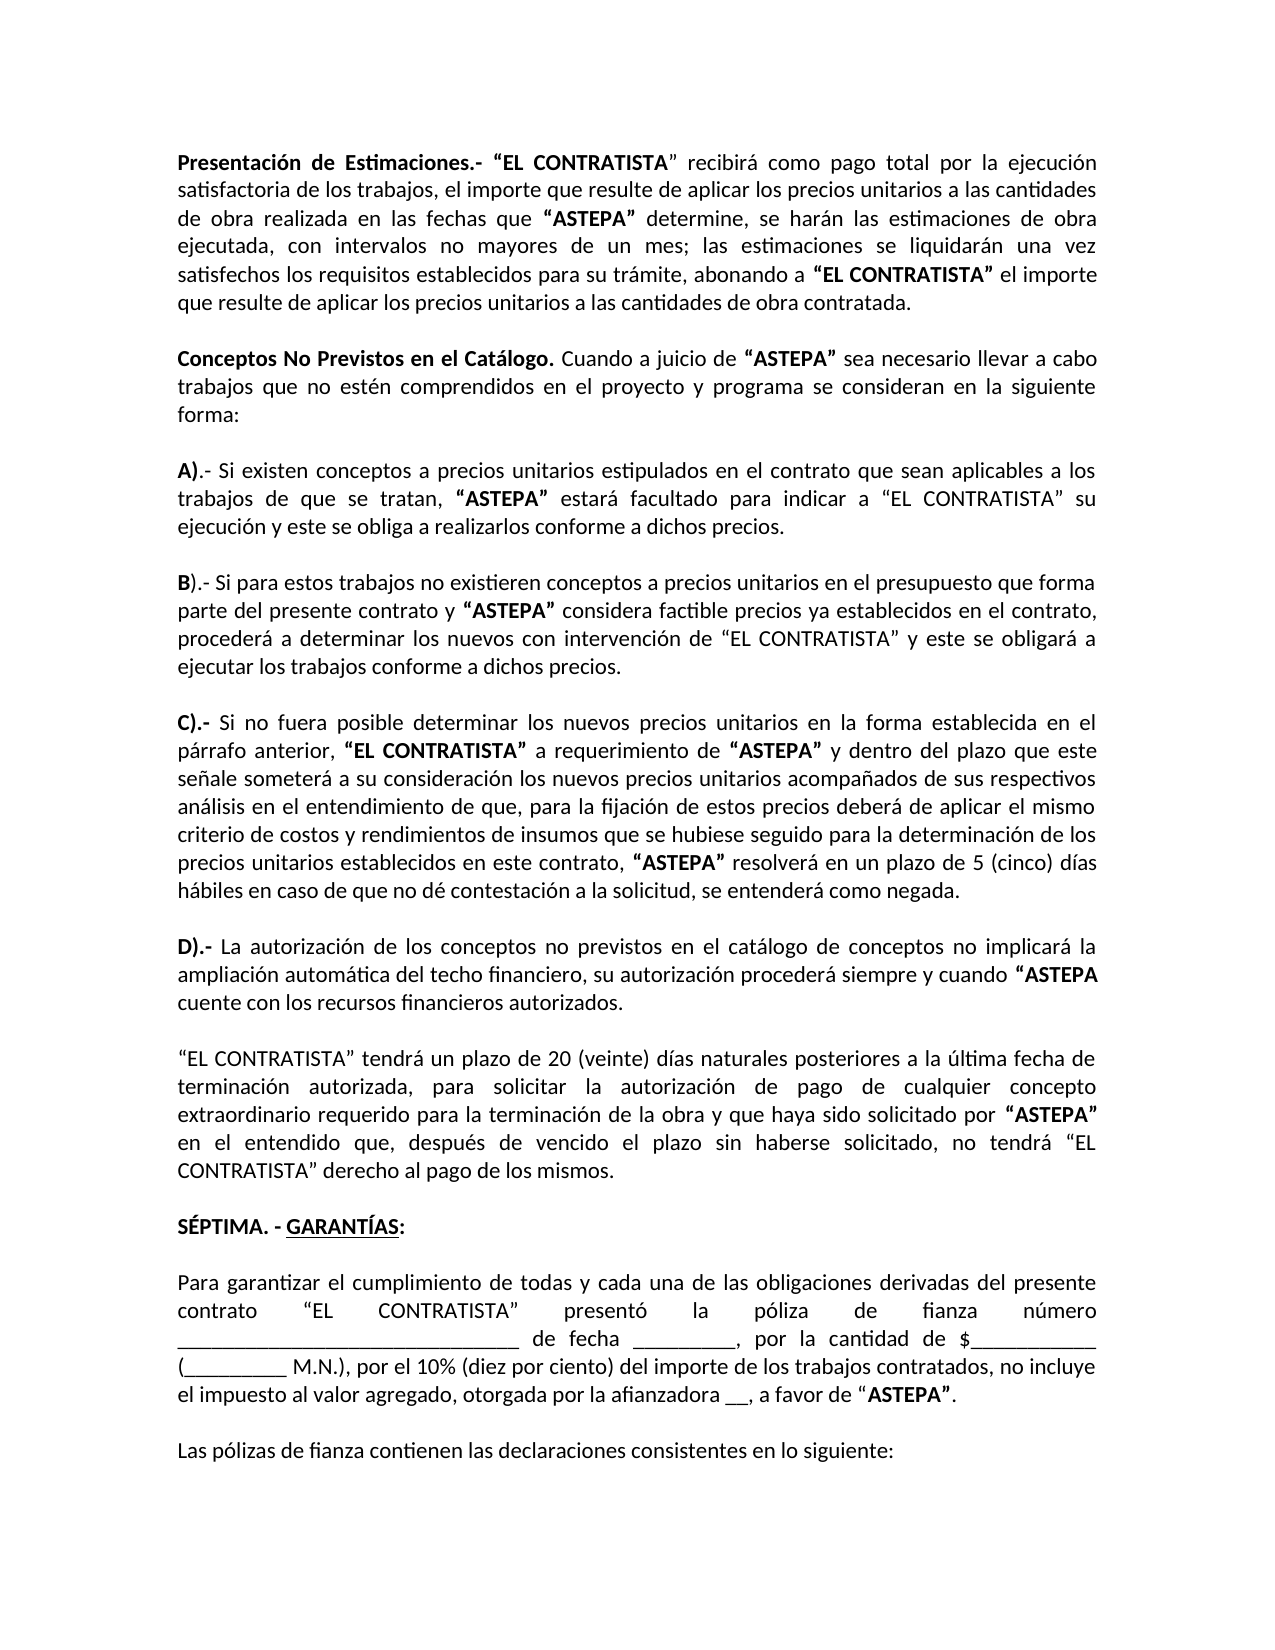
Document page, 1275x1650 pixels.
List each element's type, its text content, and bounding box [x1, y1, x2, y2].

text Para garantizar el cumplimiento de todas y cada una de las obligaciones derivadas del presente contrato “EL CONTRATISTA” presentó la póliza de fianza número ______________________________ de fecha _________, por la cantidad de $___________ (_________ M.N.), por el 10% (diez por ciento) del importe de los trabajos contratados, no incluye el impuesto al valor agregado, otorgada por la afianzadora __, a favor de “ASTEPA”. [177, 1268, 1098, 1408]
text D).- La autorización de los conceptos no previstos en el catálogo de conceptos no implicará la ampliación automática del techo financiero, su autorización procederá siempre y cuando “ASTEPA cuente con los recursos financieros autorizados. [177, 932, 1098, 1016]
text C).- Si no fuera posible determinar los nuevos precios unitarios en la forma establecida en el párrafo anterior, “EL CONTRATISTA” a requerimiento de “ASTEPA” y dentro del plazo que este señale someterá a su consideración los nuevos precios unitarios acompañados de sus respectivos análisis en el entendimiento de que, para la fijación de estos precios deberá de aplicar el mismo criterio de costos y rendimientos de insumos que se hubiese seguido para la determinación de los precios unitarios establecidos en este contrato, “ASTEPA” resolverá en un plazo de 5 (cinco) días hábiles en caso de que no dé contestación a la solicitud, se entenderá como negada. [177, 708, 1098, 904]
text Las pólizas de fianza contienen las declaraciones consistentes en lo siguiente: [177, 1437, 1098, 1464]
text A).- Si existen conceptos a precios unitarios estipulados en el contrato que sean aplicables a los trabajos de que se tratan, “ASTEPA” estará facultado para indicar a “EL CONTRATISTA” su ejecución y este se obliga a realizarlos conforme a dichos precios. [177, 456, 1098, 540]
text B).- Si para estos trabajos no existieren conceptos a precios unitarios en el presupuesto que forma parte del presente contrato y “ASTEPA” considera factible precios ya establecidos en el contrato, procederá a determinar los nuevos con intervención de “EL CONTRATISTA” y este se obligará a ejecutar los trabajos conforme a dichos precios. [177, 568, 1098, 680]
text “EL CONTRATISTA” tendrá un plazo de 20 (veinte) días naturales posteriores a la última fecha de terminación autorizada, para solicitar la autorización de pago de cualquier concepto extraordinario requerido para la terminación de la obra y que haya sido solicitado por “ASTEPA” en el entendido que, después de vencido el plazo sin haberse solicitado, no tendrá “EL CONTRATISTA” derecho al pago de los mismos. [177, 1044, 1098, 1184]
text Presentación de Estimaciones.- “EL CONTRATISTA” recibirá como pago total por la ejecución satisfactoria de los trabajos, el importe que resulte de aplicar los precios unitarios a las cantidades de obra realizada en las fechas que “ASTEPA” determine, se harán las estimaciones de obra ejecutada, con intervalos no mayores de un mes; las estimaciones se liquidarán una vez satisfechos los requisitos establecidos para su trámite, abonando a “EL CONTRATISTA” el importe que resulte de aplicar los precios unitarios a las cantidades de obra contratada. [177, 148, 1098, 316]
text SÉPTIMA. - GARANTÍAS: [177, 1212, 1098, 1240]
text Conceptos No Previstos en el Catálogo. Cuando a juicio de “ASTEPA” sea necesario llevar a cabo trabajos que no estén comprendidos en el proyecto y programa se consideran en la siguiente forma: [177, 344, 1098, 428]
